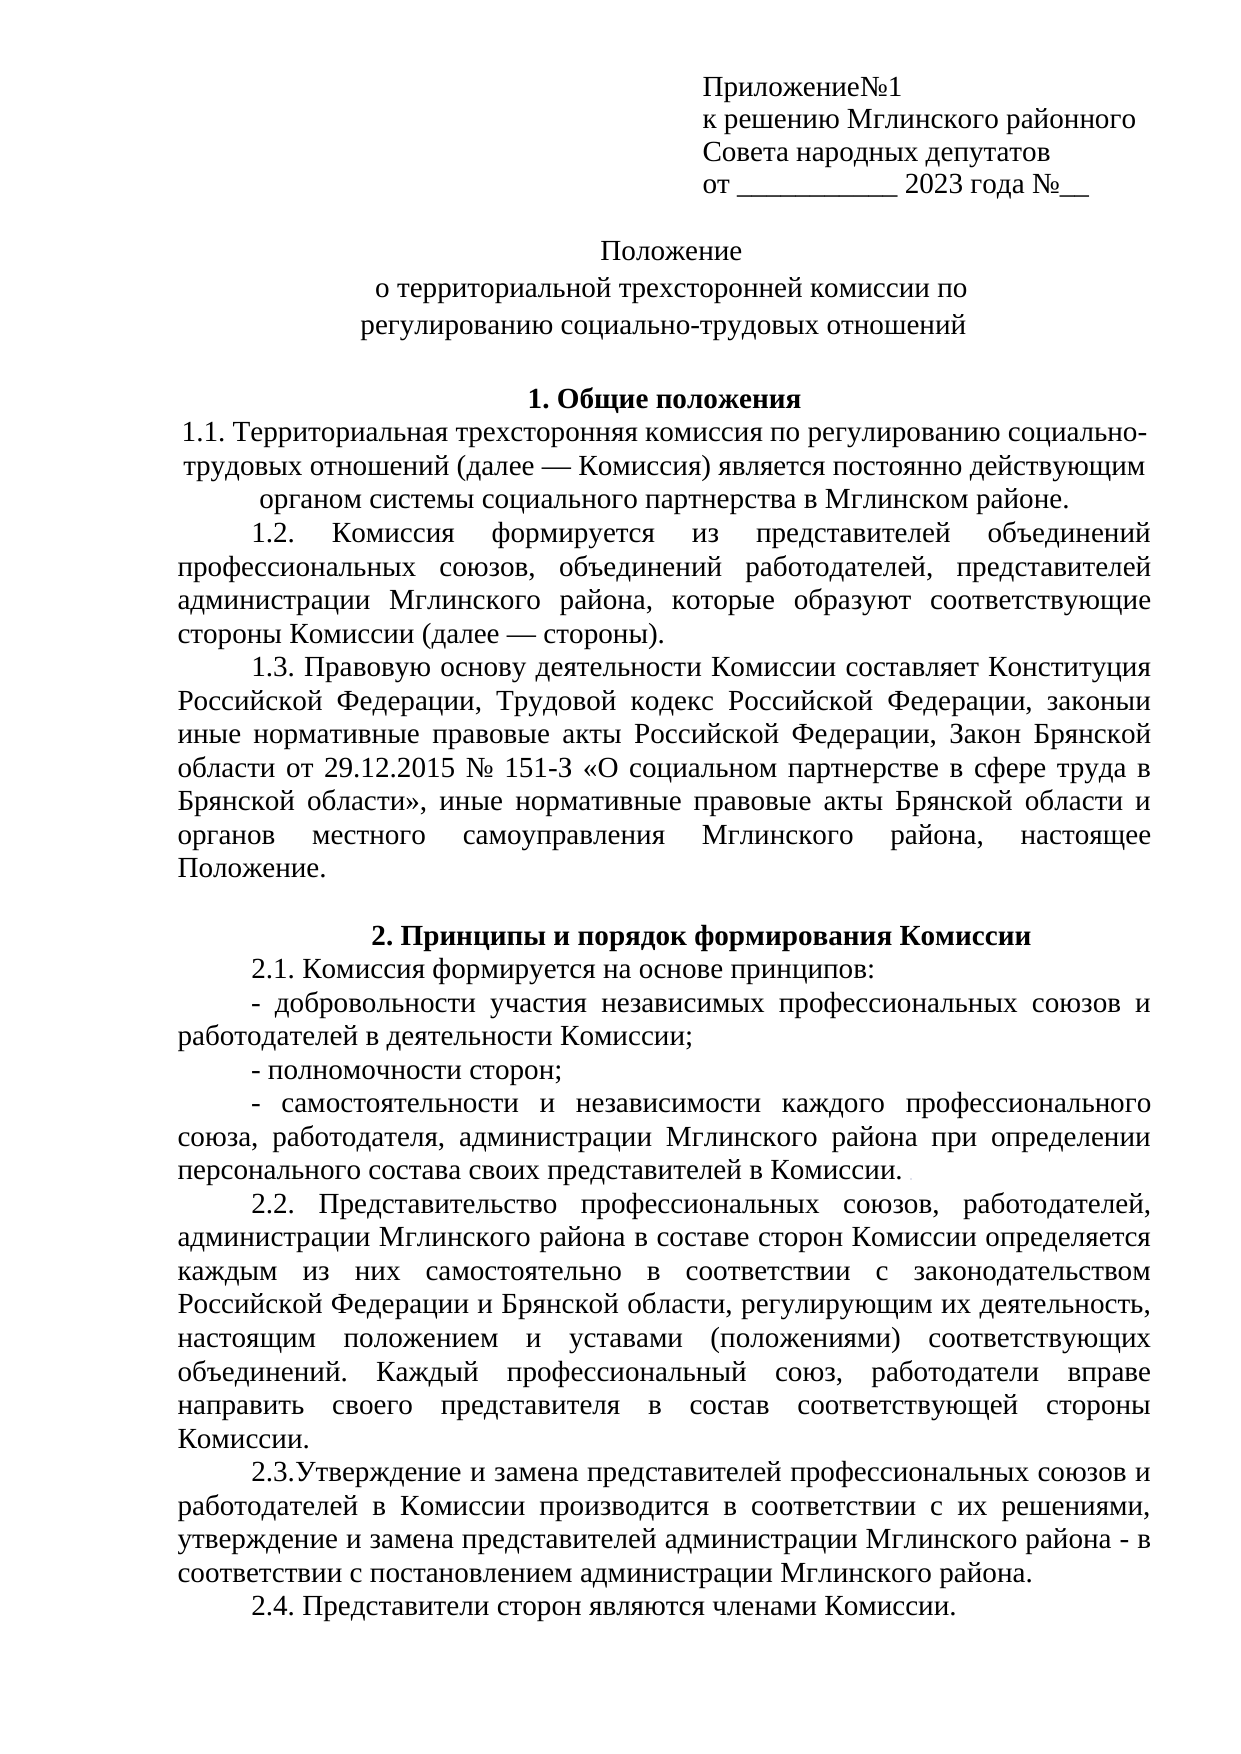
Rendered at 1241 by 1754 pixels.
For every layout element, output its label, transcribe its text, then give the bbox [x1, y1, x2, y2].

text о территориальной трехсторонней комиссии по регулированию социально-трудовых отношений [340, 270, 987, 341]
text 1.3. Правовую основу деятельности Комиссии составляет Конституция Российской Федерации, Трудовой кодекс Российской Федерации, законыи иные нормативные правовые акты Российской Федерации, Закон Брянской области от 29.12.2015 № 151-З «О социальном партнерстве в сфере труда в Брянской области», иные нормативные правовые акты Брянской области и органов местного самоуправления Мглинского района, настоящее Положение. [177, 649, 1152, 884]
text - самостоятельности и независимости каждого профессионального союза, работодателя, администрации Мглинского района при определении персонального состава своих представителей в Комиссии. [177, 1085, 1152, 1186]
text 1. Общие положения [177, 381, 1152, 414]
text - добровольности участия независимых профессиональных союзов и работодателей в деятельности Комиссии; [177, 985, 1152, 1052]
text 2.1. Комиссия формируется на основе принципов: [177, 951, 1152, 985]
text Положение [340, 233, 987, 267]
text 1.2. Комиссия формируется из представителей объединений профессиональных союзов, объединений работодателей, представителей администрации Мглинского района, которые образуют соответствующие стороны Комиссии (далее — стороны). [177, 515, 1152, 649]
text 2.3.Утверждение и замена представителей профессиональных союзов и работодателей в Комиссии производится в соответствии с их решениями, утверждение и замена представителей администрации Мглинского района - в соответствии с постановлением администрации Мглинского района. [177, 1454, 1152, 1588]
text 1.1. Территориальная трехсторонняя комиссия по регулированию социально-трудовых отношений (далее — Комиссия) является постоянно действующим органом системы социального партнерства в Мглинском районе. [177, 414, 1152, 515]
text 2. Принципы и порядок формирования Комиссии [177, 918, 1152, 951]
text - полномочности сторон; [177, 1052, 1152, 1085]
text от ___________ 2023 года №__ [702, 167, 1152, 200]
text Совета народных депутатов [702, 135, 1152, 167]
text к решению Мглинского районного [702, 102, 1152, 135]
text 2.2. Представительство профессиональных союзов, работодателей, администрации Мглинского района в составе сторон Комиссии определяется каждым из них самостоятельно в соответствии с законодательством Российской Федерации и Брянской области, регулирующим их деятельность, настоящим положением и уставами (положениями) соответствующих объединений. Каждый профессиональный союз, работодатели вправе направить своего представителя в состав соответствующей стороны Комиссии. [177, 1186, 1152, 1454]
text Приложение№1 [702, 70, 1152, 102]
text 2.4. Представители сторон являются членами Комиссии. [177, 1588, 1152, 1622]
